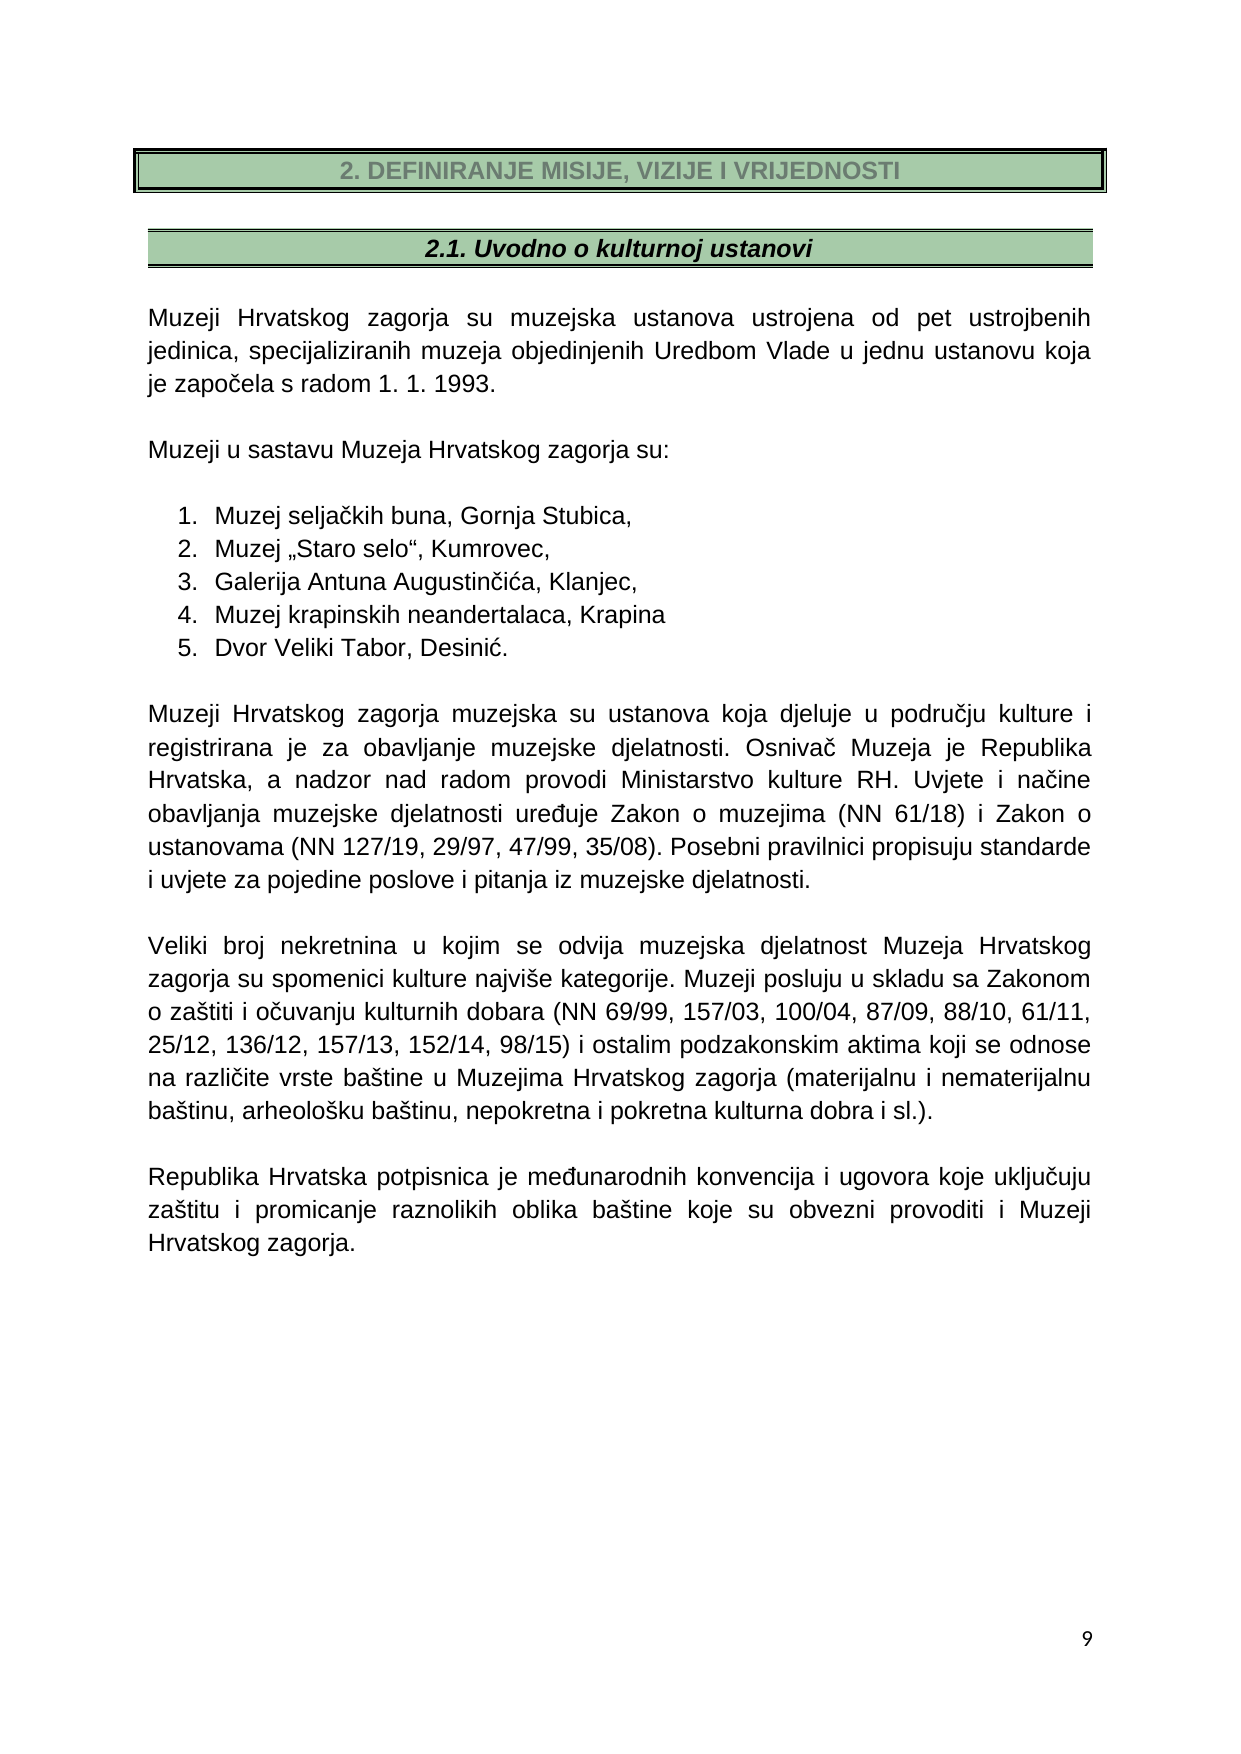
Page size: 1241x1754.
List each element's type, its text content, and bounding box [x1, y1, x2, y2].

list Muzej krapinskih neandertalaca, Krapina [177, 600, 1093, 629]
text Muzeji Hrvatskog zagorja su muzejska ustanova ustrojena od pet ustrojbenih jedinica, specijaliziranih muzeja objedinjenih Uredbom Vlade u jednu ustanovu koja je započela s radom 1. 1. 1993. [148, 303, 1093, 398]
text 2.1. Uvodno o kulturnoj ustanovi [148, 232, 1093, 264]
text 2. DEFINIRANJE MISIJE, VIZIJE I VRIJEDNOSTI [139, 154, 1101, 187]
list Muzej „Staro selo“, Kumrovec, [177, 534, 1093, 563]
list Galerija Antuna Augustinčića, Klanjec, [177, 567, 1093, 596]
text Republika Hrvatska potpisnica je međunarodnih konvencija i ugovora koje uključuju zaštitu i promicanje raznolikih oblika baštine koje su obvezni provoditi i Muzeji Hrvatskog zagorja. [148, 1162, 1093, 1257]
text Muzeji u sastavu Muzeja Hrvatskog zagorja su: [148, 435, 1093, 464]
list Muzej seljačkih buna, Gornja Stubica, [177, 501, 1093, 530]
list Dvor Veliki Tabor, Desinić. [177, 633, 1093, 662]
text Muzeji Hrvatskog zagorja muzejska su ustanova koja djeluje u području kulture i registrirana je za obavljanje muzejske djelatnosti. Osnivač Muzeja je Republika Hrvatska, a nadzor nad radom provodi Ministarstvo kulture RH. Uvjete i načine obavljanja muzejske djelatnosti uređuje Zakon o muzejima (NN 61/18) i Zakon o ustanovama (NN 127/19, 29/97, 47/99, 35/08). Posebni pravilnici propisuju standarde i uvjete za pojedine poslove i pitanja iz muzejske djelatnosti. [148, 699, 1093, 893]
text Veliki broj nekretnina u kojim se odvija muzejska djelatnost Muzeja Hrvatskog zagorja su spomenici kulture najviše kategorije. Muzeji posluju u skladu sa Zakonom o zaštiti i očuvanju kulturnih dobara (NN 69/99, 157/03, 100/04, 87/09, 88/10, 61/11, 25/12, 136/12, 157/13, 152/14, 98/15) i ostalim podzakonskim aktima koji se odnose na različite vrste baštine u Muzejima Hrvatskog zagorja (materijalnu i nematerijalnu baštinu, arheološku baštinu, nepokretna i pokretna kulturna dobra i sl.). [148, 931, 1093, 1124]
